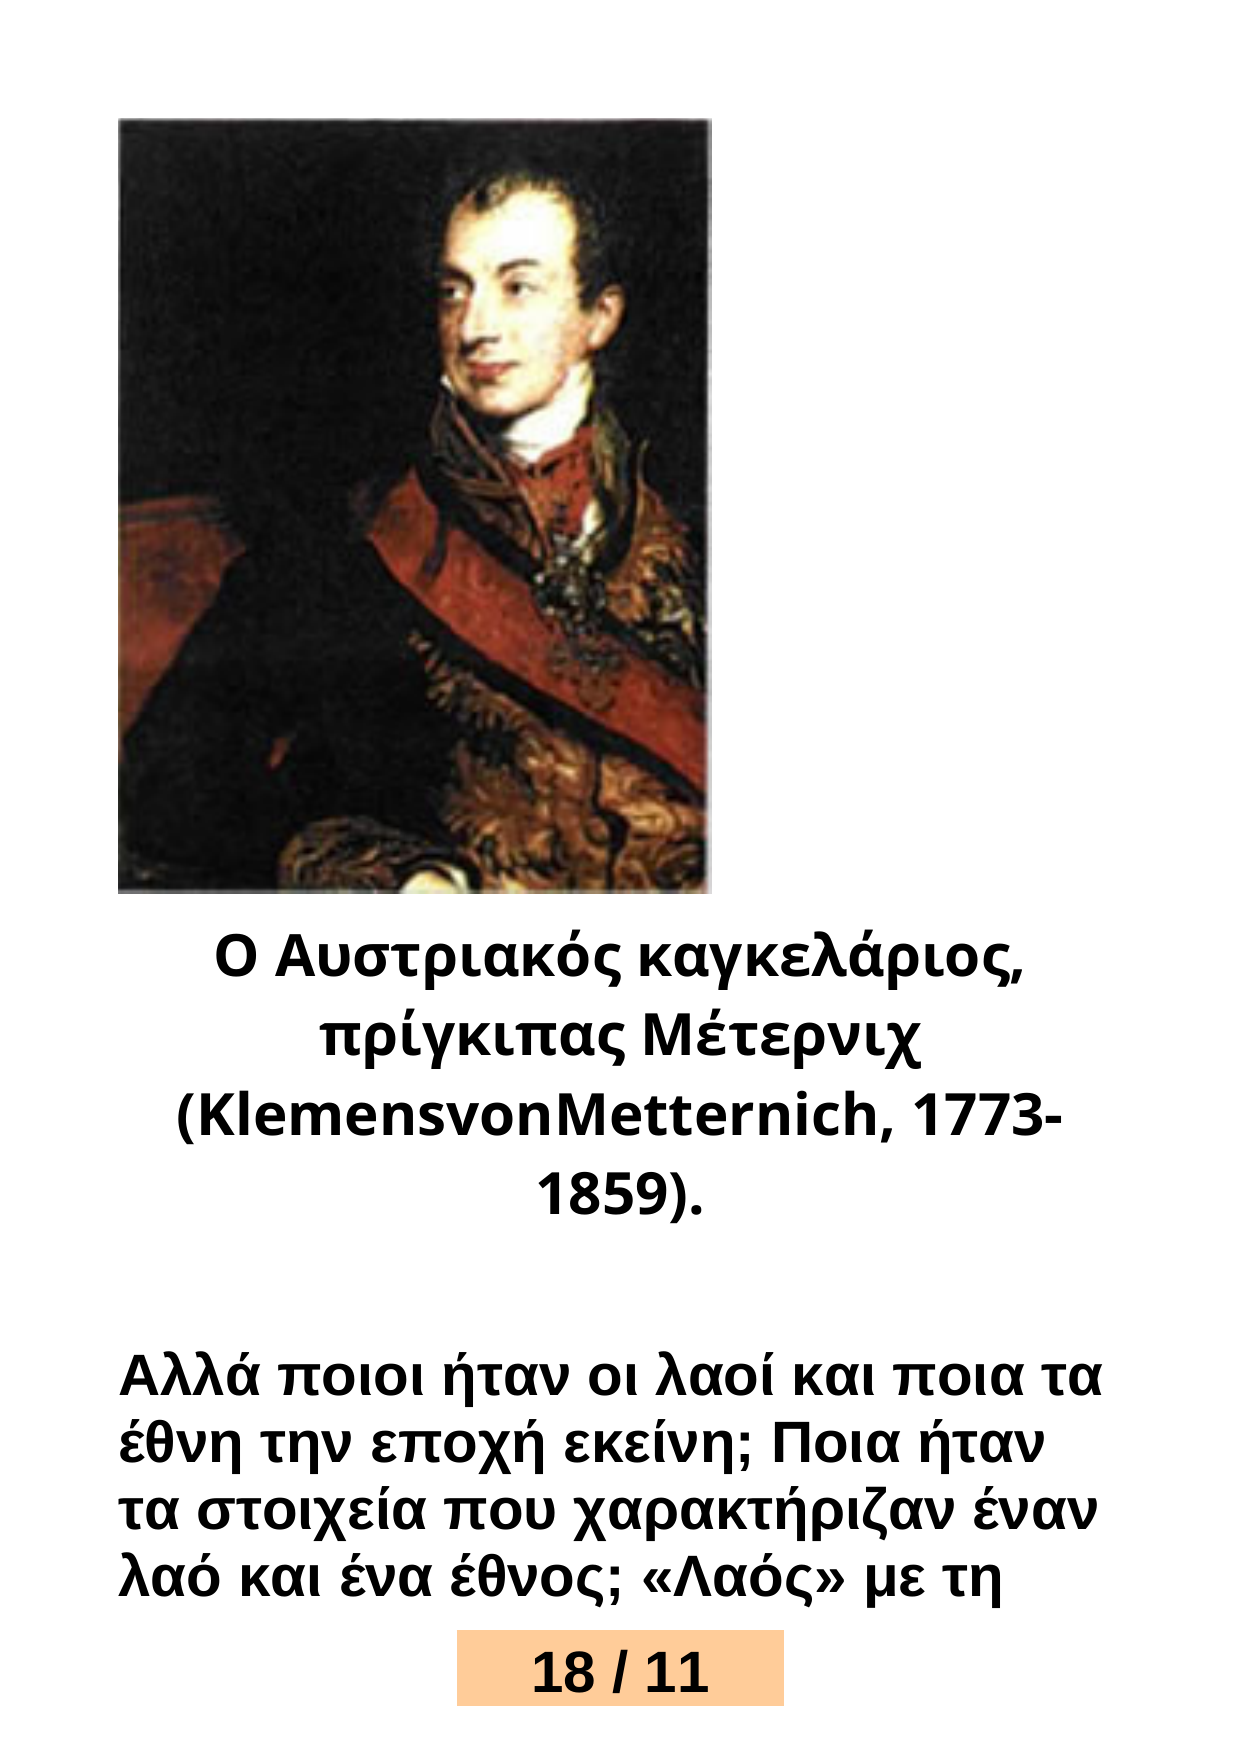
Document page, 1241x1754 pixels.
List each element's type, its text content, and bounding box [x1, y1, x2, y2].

text Ο Αυστριακός καγκελάριος, πρίγκιπας Μέτερνιχ (KlemensvonMetternich, 1773-1859). [118, 914, 1122, 1232]
picture [118, 118, 712, 894]
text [118, 1341, 1122, 1609]
